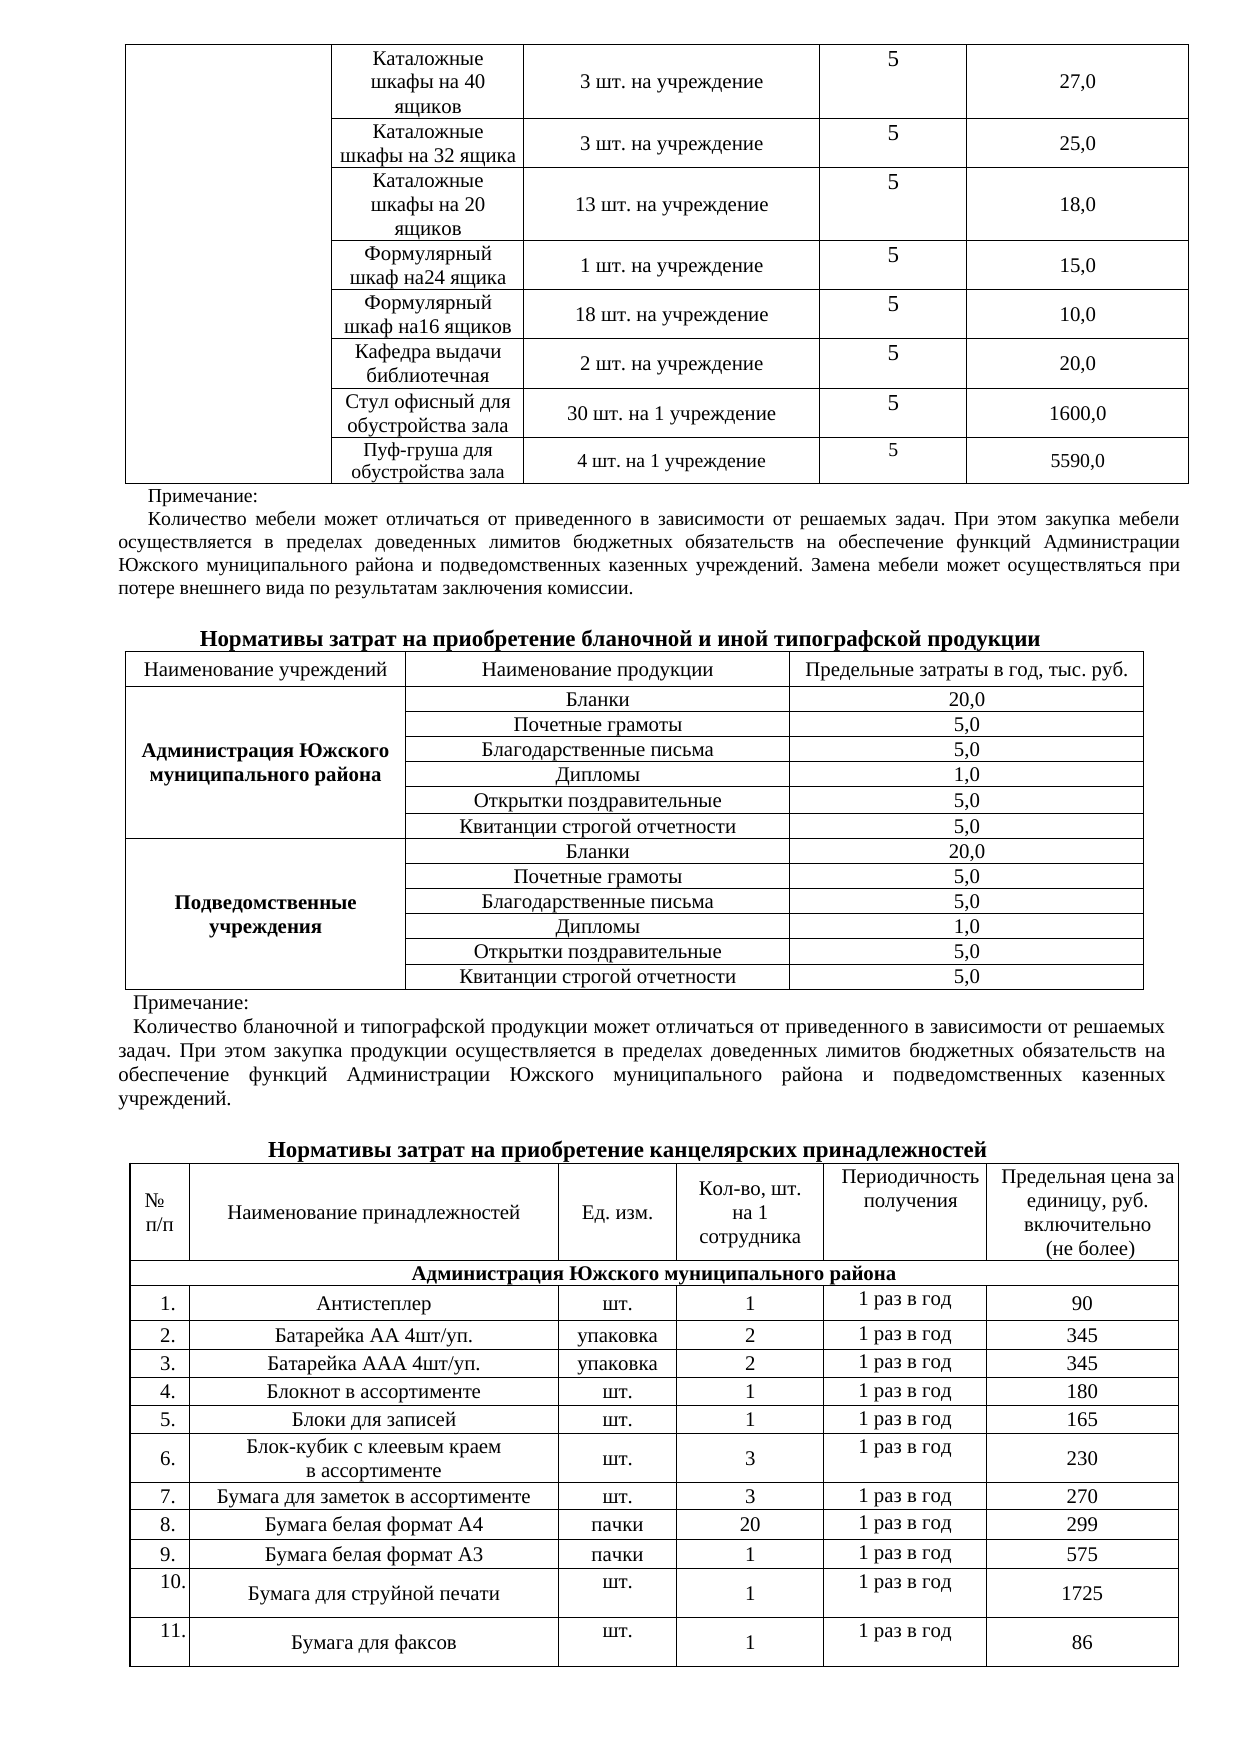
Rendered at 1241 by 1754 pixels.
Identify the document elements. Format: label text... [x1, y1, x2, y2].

table_cell [131, 1569, 189, 1617]
table_header Периодичность получения [824, 1164, 986, 1260]
table_cell 5590,0 [967, 438, 1188, 483]
table_cell Бумага для струйной печати [190, 1569, 558, 1617]
table_cell пачки [559, 1540, 676, 1567]
table_cell [131, 1483, 189, 1509]
table_cell 1 [677, 1286, 823, 1320]
table_cell 1 раз в год [824, 1286, 986, 1320]
table_cell 1 [677, 1569, 823, 1617]
table_cell 1 [677, 1618, 823, 1666]
table_cell 345 [987, 1350, 1178, 1377]
table_cell Каталожные шкафы на 32 ящика [332, 119, 523, 167]
table_cell 3 [677, 1483, 823, 1509]
text Количество бланочной и типографской продукции может отличаться от приведенного в зависимости от решаемых задач. При этом закупка продукции осуществляется в пределах доведенных лимитов бюджетных обязательств на обеспечение функций Администрации Южского муниципального района и подведомственных казенных учреждений. [118, 1014, 1167, 1110]
table_header Кол-во, шт. на 1 сотрудника [677, 1164, 823, 1260]
text Нормативы затрат на приобретение бланочной и иной типографской продукции [118, 625, 1122, 651]
table_cell Квитанции строгой отчетности [406, 814, 789, 838]
table_header Предельные затраты в год, тыс. руб. [790, 652, 1143, 686]
table_cell 5 [820, 389, 966, 437]
table_cell 20,0 [790, 687, 1143, 711]
table_cell 270 [987, 1483, 1178, 1509]
table_cell Администрация Южского муниципального района [126, 687, 405, 838]
text Примечание: [118, 484, 1181, 507]
table_cell Бланки [406, 687, 789, 711]
table_cell Блок-кубик с клеевым краем в ассортименте [190, 1434, 558, 1482]
table_cell 5,0 [790, 889, 1143, 913]
table_cell Открытки поздравительные [406, 787, 789, 813]
table_cell шт. [559, 1618, 676, 1666]
table_cell 5 [820, 290, 966, 338]
table_cell Бумага белая формат A4 [190, 1510, 558, 1539]
table_cell Дипломы [406, 914, 789, 938]
table_cell 5,0 [790, 965, 1143, 988]
table_cell Квитанции строгой отчетности [406, 965, 789, 988]
table_cell 1725 [987, 1569, 1178, 1617]
table_cell Формулярный шкаф на16 ящиков [332, 290, 523, 338]
table_cell Открытки поздравительные [406, 939, 789, 963]
table_cell [131, 1540, 189, 1567]
table_header Наименование принадлежностей [190, 1164, 558, 1260]
table_cell 299 [987, 1510, 1178, 1539]
table_cell 1 раз в год [824, 1618, 986, 1666]
table_cell [131, 1510, 189, 1539]
text Нормативы затрат на приобретение канцелярских принадлежностей [118, 1136, 1122, 1163]
table_cell 1,0 [790, 914, 1143, 938]
table_cell Бланки [406, 839, 789, 863]
table_cell 5 [820, 339, 966, 387]
table_cell 1 раз в год [824, 1406, 986, 1432]
table_cell Подведомственные учреждения [126, 839, 405, 988]
table_cell 1 раз в год [824, 1378, 986, 1405]
table_cell Блокнот в ассортименте [190, 1378, 558, 1405]
table_cell 1 раз в год [824, 1321, 986, 1348]
table_cell Каталожные шкафы на 40 ящиков [332, 45, 523, 118]
table_cell 1 раз в год [824, 1483, 986, 1509]
table_cell 180 [987, 1378, 1178, 1405]
table_cell 86 [987, 1618, 1178, 1666]
table_cell Администрация Южского муниципального района [131, 1261, 1178, 1285]
table_header Предельная цена за единицу, руб. включительно (не более) [987, 1164, 1178, 1260]
table_cell Бумага для факсов [190, 1618, 558, 1666]
table_header Наименование учреждений [126, 652, 405, 686]
table_cell Бумага для заметок в ассортименте [190, 1483, 558, 1509]
text Количество мебели может отличаться от приведенного в зависимости от решаемых задач. При этом закупка мебели осуществляется в пределах доведенных лимитов бюджетных обязательств на обеспечение функций Администрации Южского муниципального района и подведомственных казенных учреждений. Замена мебели может осуществляться при потере внешнего вида по результатам заключения комиссии. [118, 507, 1181, 598]
table_cell 1 [677, 1540, 823, 1567]
table_cell 1 [677, 1378, 823, 1405]
table_cell 5,0 [790, 737, 1143, 761]
table_cell 3 [677, 1434, 823, 1482]
table_cell 575 [987, 1540, 1178, 1567]
table_cell 25,0 [967, 119, 1188, 167]
table_cell шт. [559, 1483, 676, 1509]
table_cell шт. [559, 1378, 676, 1405]
table_cell 1,0 [790, 762, 1143, 786]
table_cell Антистеплер [190, 1286, 558, 1320]
table_cell пачки [559, 1510, 676, 1539]
table_cell 2 [677, 1350, 823, 1377]
table_cell [131, 1286, 189, 1320]
table_cell [131, 1350, 189, 1377]
table_cell шт. [559, 1434, 676, 1482]
table_cell Батарейка ААА 4шт/уп. [190, 1350, 558, 1377]
table_cell 1600,0 [967, 389, 1188, 437]
table_cell 1 шт. на учреждение [524, 241, 819, 289]
table_cell Батарейка АА 4шт/уп. [190, 1321, 558, 1348]
table_cell [131, 1618, 189, 1666]
table_cell Каталожные шкафы на 20 ящиков [332, 168, 523, 240]
table_cell Дипломы [406, 762, 789, 786]
table_cell 5,0 [790, 712, 1143, 736]
table_cell 5 [820, 438, 966, 483]
table_cell 5 [820, 241, 966, 289]
table_cell 20 [677, 1510, 823, 1539]
table_cell шт. [559, 1406, 676, 1432]
table_cell 230 [987, 1434, 1178, 1482]
table_cell 5 [820, 45, 966, 118]
table_cell [131, 1378, 189, 1405]
table_cell 3 шт. на учреждение [524, 45, 819, 118]
text Примечание: [118, 989, 1167, 1014]
table_cell 1 раз в год [824, 1434, 986, 1482]
table_header Наименование продукции [406, 652, 789, 686]
table_cell Благодарственные письма [406, 737, 789, 761]
table_cell 5 [820, 168, 966, 240]
table_cell Формулярный шкаф на24 ящика [332, 241, 523, 289]
table_cell [131, 1434, 189, 1482]
table_cell 10,0 [967, 290, 1188, 338]
table_cell 345 [987, 1321, 1178, 1348]
table_cell 5,0 [790, 939, 1143, 963]
table_cell 1 раз в год [824, 1540, 986, 1567]
table_cell 5,0 [790, 864, 1143, 888]
table_header Ед. изм. [559, 1164, 676, 1260]
table_cell упаковка [559, 1321, 676, 1348]
table_cell 18 шт. на учреждение [524, 290, 819, 338]
table_cell 15,0 [967, 241, 1188, 289]
table_cell 20,0 [790, 839, 1143, 863]
table_cell 1 раз в год [824, 1350, 986, 1377]
table_cell Бумага белая формат А3 [190, 1540, 558, 1567]
table_cell [131, 1321, 189, 1348]
table_cell 30 шт. на 1 учреждение [524, 389, 819, 437]
table_cell Благодарственные письма [406, 889, 789, 913]
table_cell Стул офисный для обустройства зала [332, 389, 523, 437]
table_cell 5 [820, 119, 966, 167]
table_cell 18,0 [967, 168, 1188, 240]
table_cell 1 раз в год [824, 1510, 986, 1539]
table_cell Пуф-груша для обустройства зала [332, 438, 523, 483]
table_cell Почетные грамоты [406, 712, 789, 736]
table_cell 4 шт. на 1 учреждение [524, 438, 819, 483]
table_cell 20,0 [967, 339, 1188, 387]
table_cell 13 шт. на учреждение [524, 168, 819, 240]
table_cell 2 шт. на учреждение [524, 339, 819, 387]
table_cell 1 [677, 1406, 823, 1432]
table_cell 5,0 [790, 814, 1143, 838]
table_cell шт. [559, 1286, 676, 1320]
table_cell [131, 1406, 189, 1432]
table_cell шт. [559, 1569, 676, 1617]
table_cell упаковка [559, 1350, 676, 1377]
table_cell Кафедра выдачи библиотечная [332, 339, 523, 387]
table_cell 90 [987, 1286, 1178, 1320]
table_header № п/п [131, 1164, 189, 1260]
table_cell 5,0 [790, 787, 1143, 813]
table_cell 1 раз в год [824, 1569, 986, 1617]
table_cell 3 шт. на учреждение [524, 119, 819, 167]
table_cell Почетные грамоты [406, 864, 789, 888]
table_cell 165 [987, 1406, 1178, 1432]
table_cell Блоки для записей [190, 1406, 558, 1432]
table_cell 2 [677, 1321, 823, 1348]
table_cell 27,0 [967, 45, 1188, 118]
